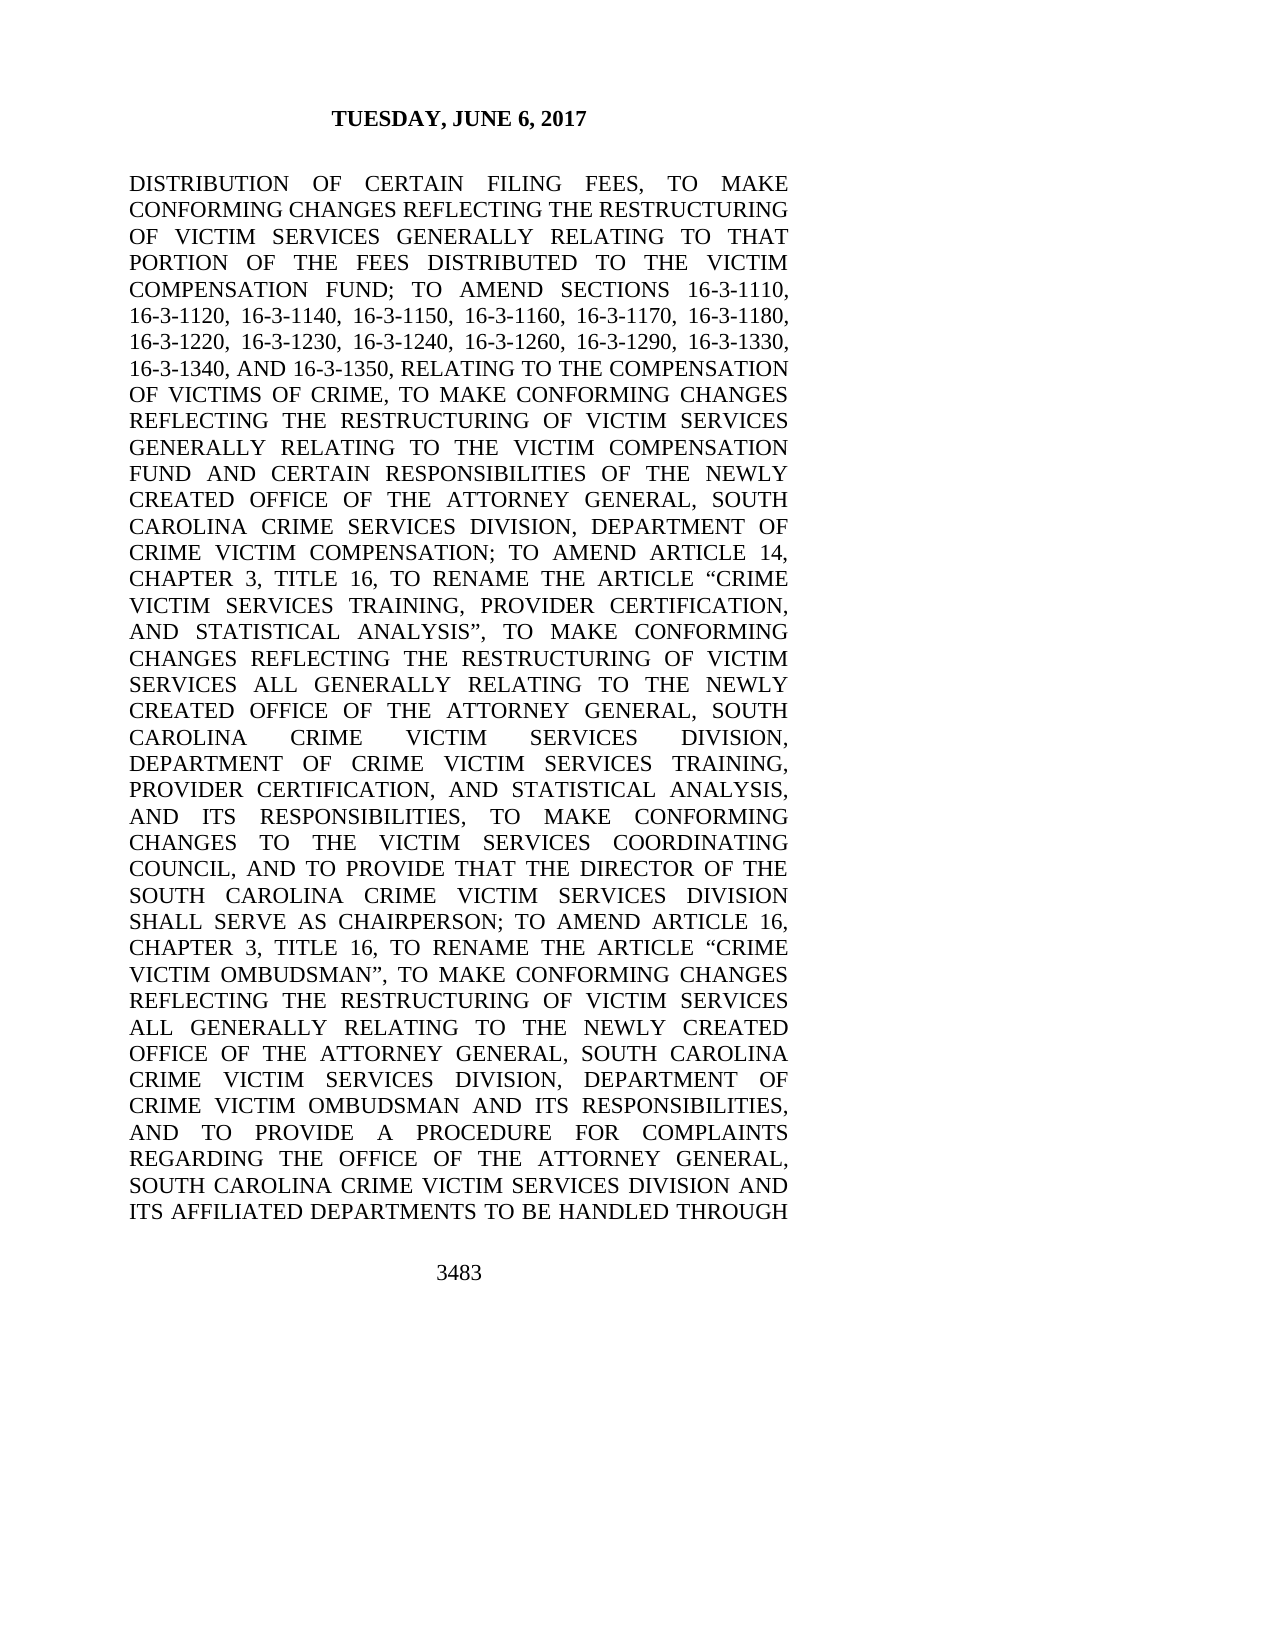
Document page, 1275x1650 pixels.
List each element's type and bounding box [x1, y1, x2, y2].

text [129, 170, 789, 1224]
